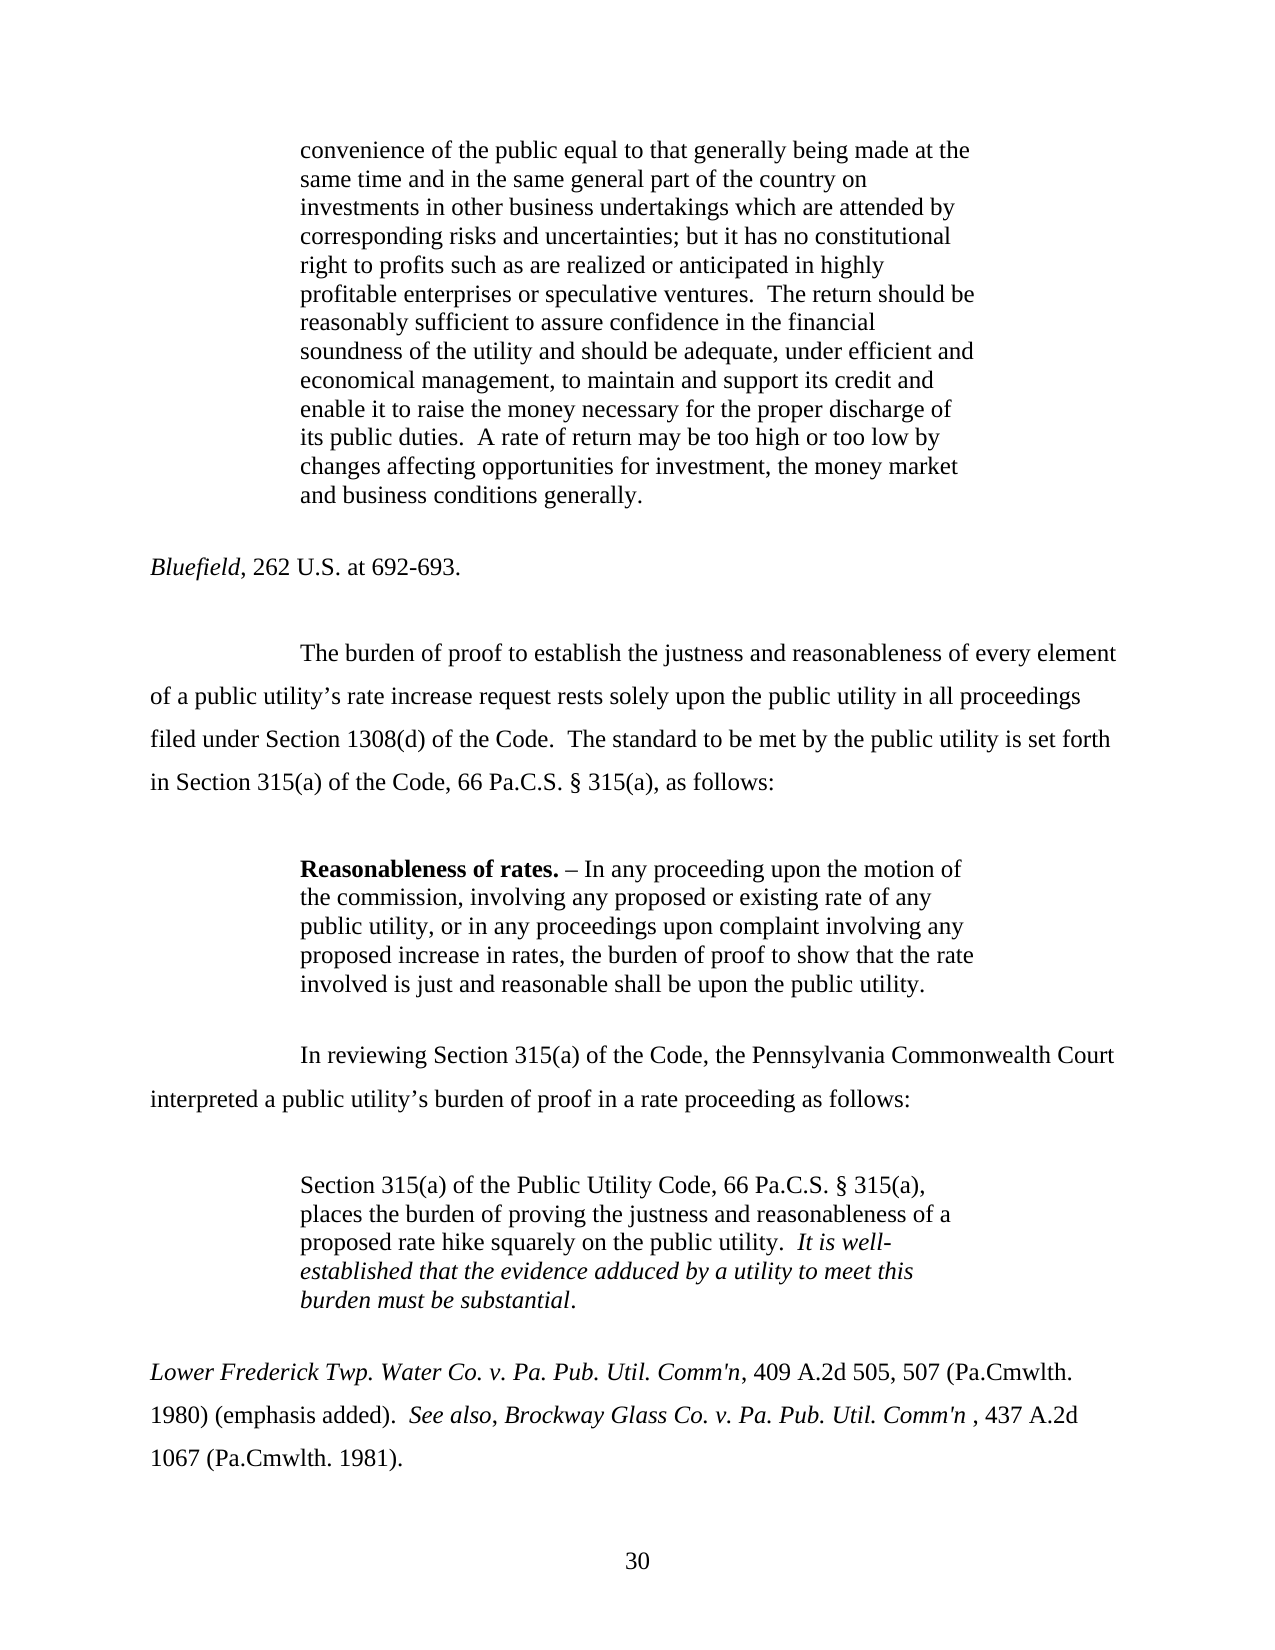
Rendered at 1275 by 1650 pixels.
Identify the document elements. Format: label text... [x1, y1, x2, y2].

text Reasonableness of rates. – In any proceeding upon the motion of the commission, involving any proposed or existing rate of any public utility, or in any proceedings upon complaint involving any proposed increase in rates, the burden of proof to show that the rate involved is just and reasonable shall be upon the public utility. [300, 854, 975, 997]
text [300, 135, 975, 509]
text Bluefield, 262 U.S. at 692-693. [150, 552, 975, 581]
text Section 315(a) of the Public Utility Code, 66 Pa.C.S. § 315(a), places the burden of proving the justness and reasonableness of a proposed rate hike squarely on the public utility. It is well-established that the evidence adduced by a utility to meet this burden must be substantial. [300, 1170, 990, 1314]
text The burden of proof to establish the justness and reasonableness of every element of a public utility’s rate increase request rests solely upon the public utility in all proceedings filed under Section 1308(d) of the Code. The standard to be met by the public utility is set forth in Section 315(a) of the Code, 66 Pa.C.S. § 315(a), as follows: [150, 638, 1125, 796]
text Lower Frederick Twp. Water Co. v. Pa. Pub. Util. Comm'n, 409 A.2d 505, 507 (Pa.Cmwlth. 1980) (emphasis added). See also, Brockway Glass Co. v. Pa. Pub. Util. Comm'n , 437 A.2d 1067 (Pa.Cmwlth. 1981). [150, 1357, 1125, 1472]
text In reviewing Section 315(a) of the Code, the Pennsylvania Commonwealth Court interpreted a public utility’s burden of proof in a rate proceeding as follows: [150, 1041, 1125, 1112]
